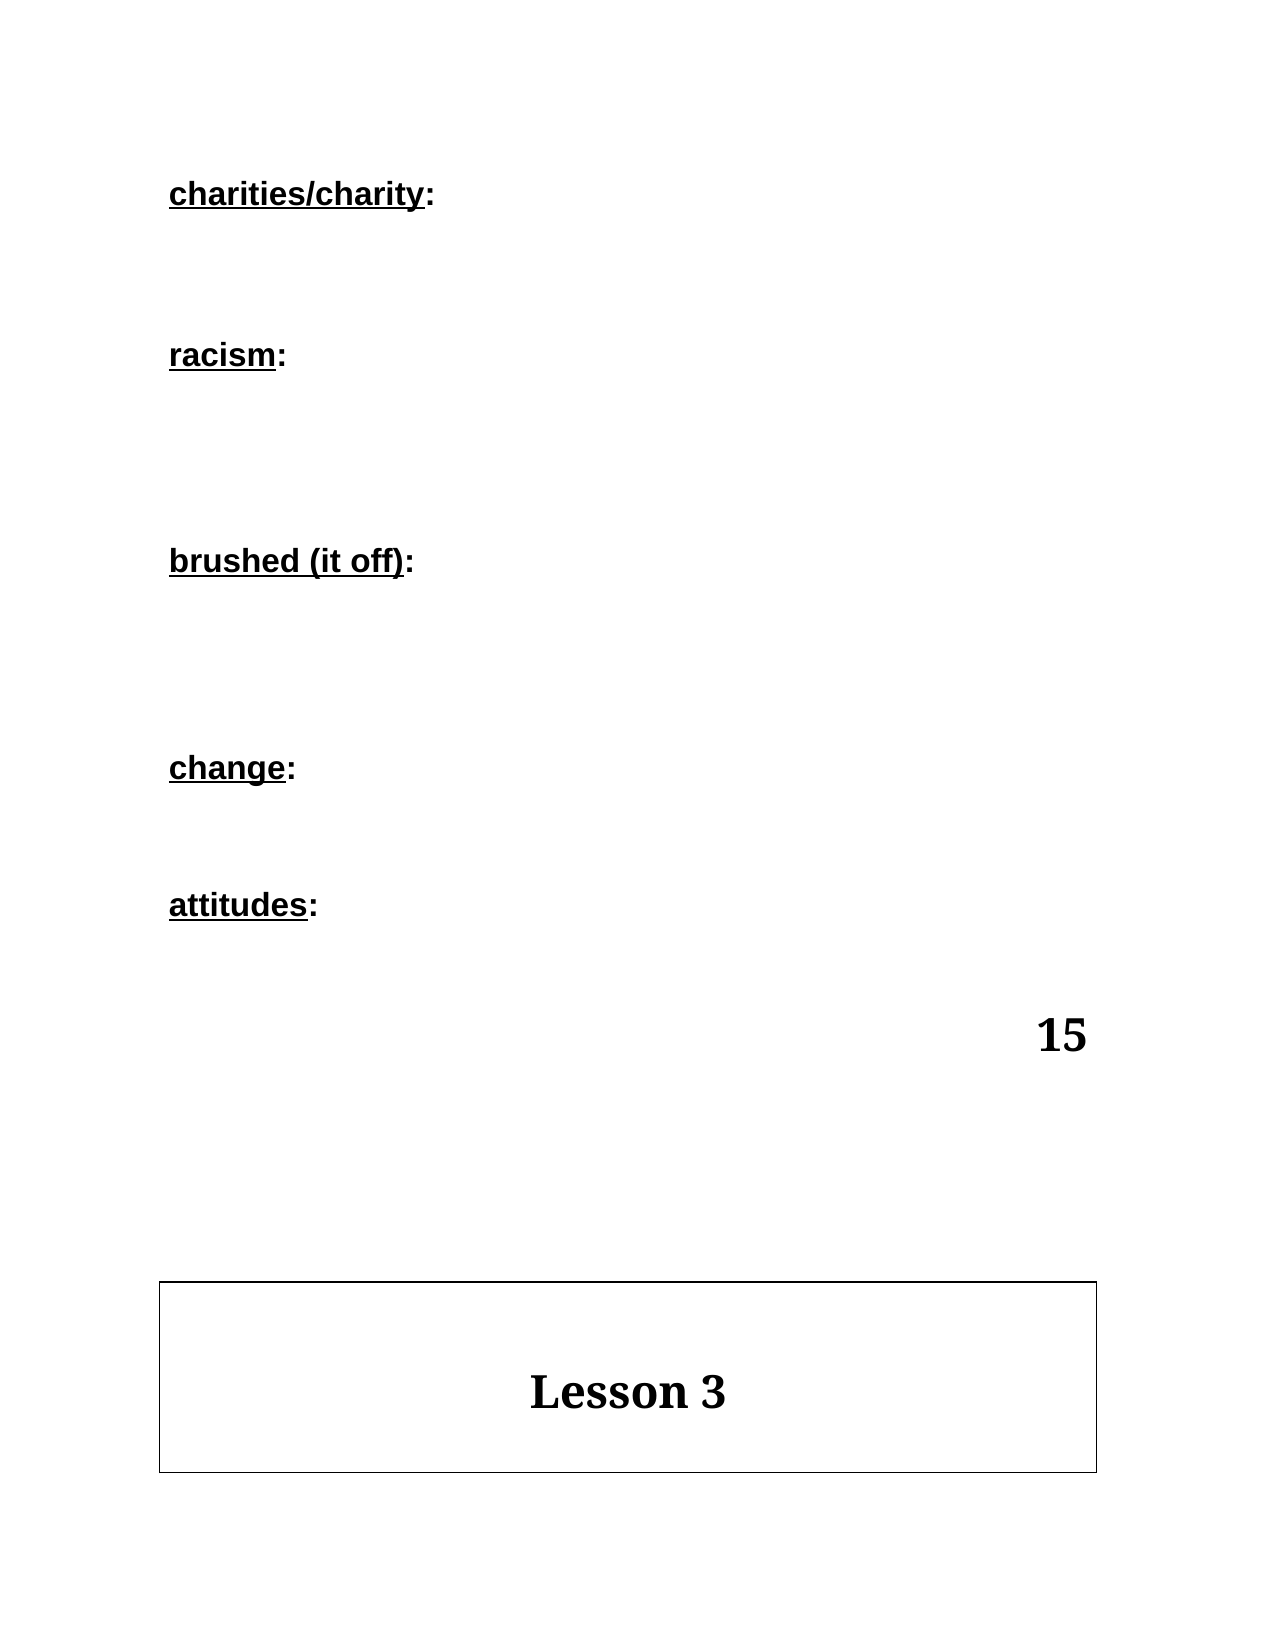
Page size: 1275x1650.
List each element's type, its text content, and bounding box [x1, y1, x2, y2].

title change: [169, 724, 1087, 793]
title charities/charity: [169, 150, 1087, 219]
title attitudes: [169, 862, 1087, 930]
title brushed (it off): [169, 518, 1087, 587]
title racism: [169, 312, 1087, 380]
text 15 [169, 1002, 1087, 1065]
title Lesson 3 [169, 1353, 1087, 1422]
